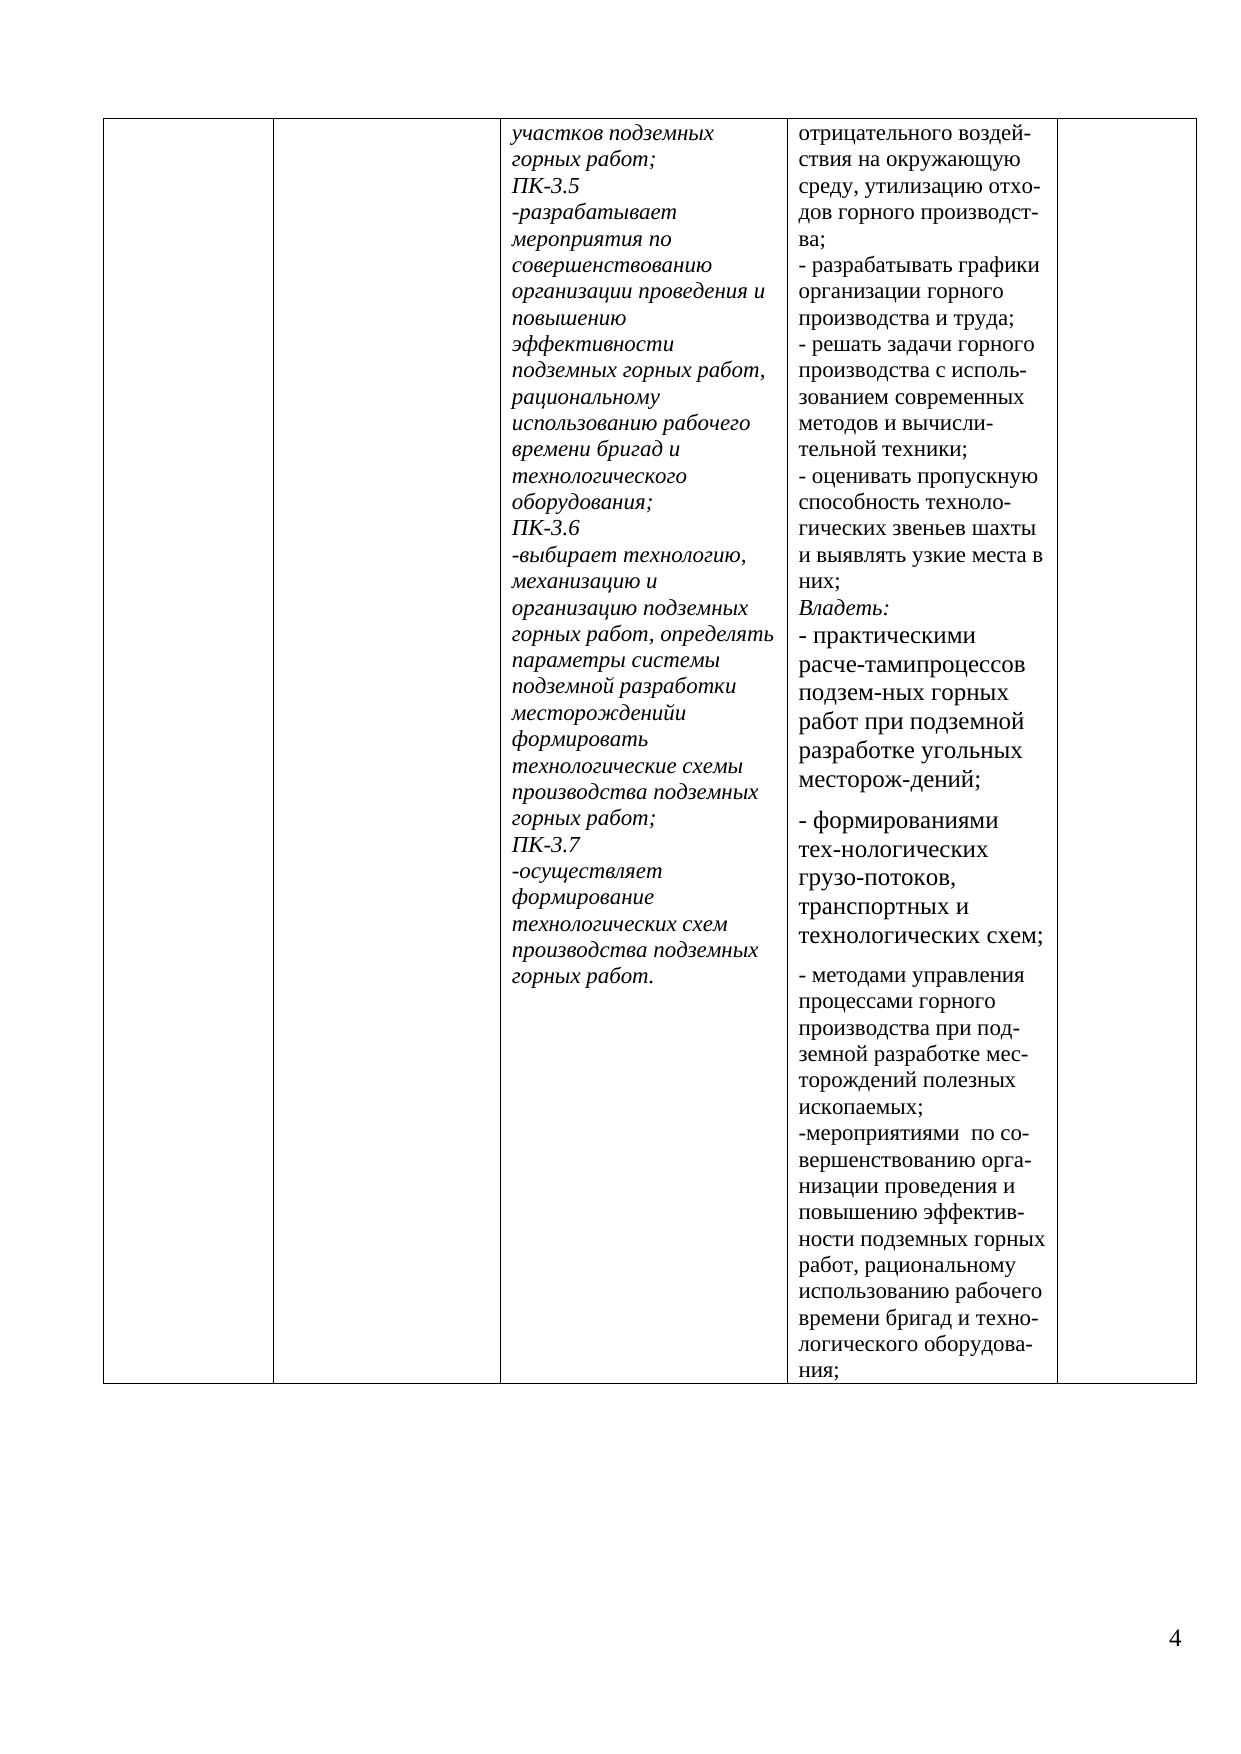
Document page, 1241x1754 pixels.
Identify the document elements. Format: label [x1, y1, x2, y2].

table_cell [104, 119, 273, 1383]
table_cell [1058, 119, 1196, 1383]
table_cell [274, 119, 500, 1383]
table_cell [501, 119, 787, 1383]
table_cell [788, 119, 1057, 1383]
